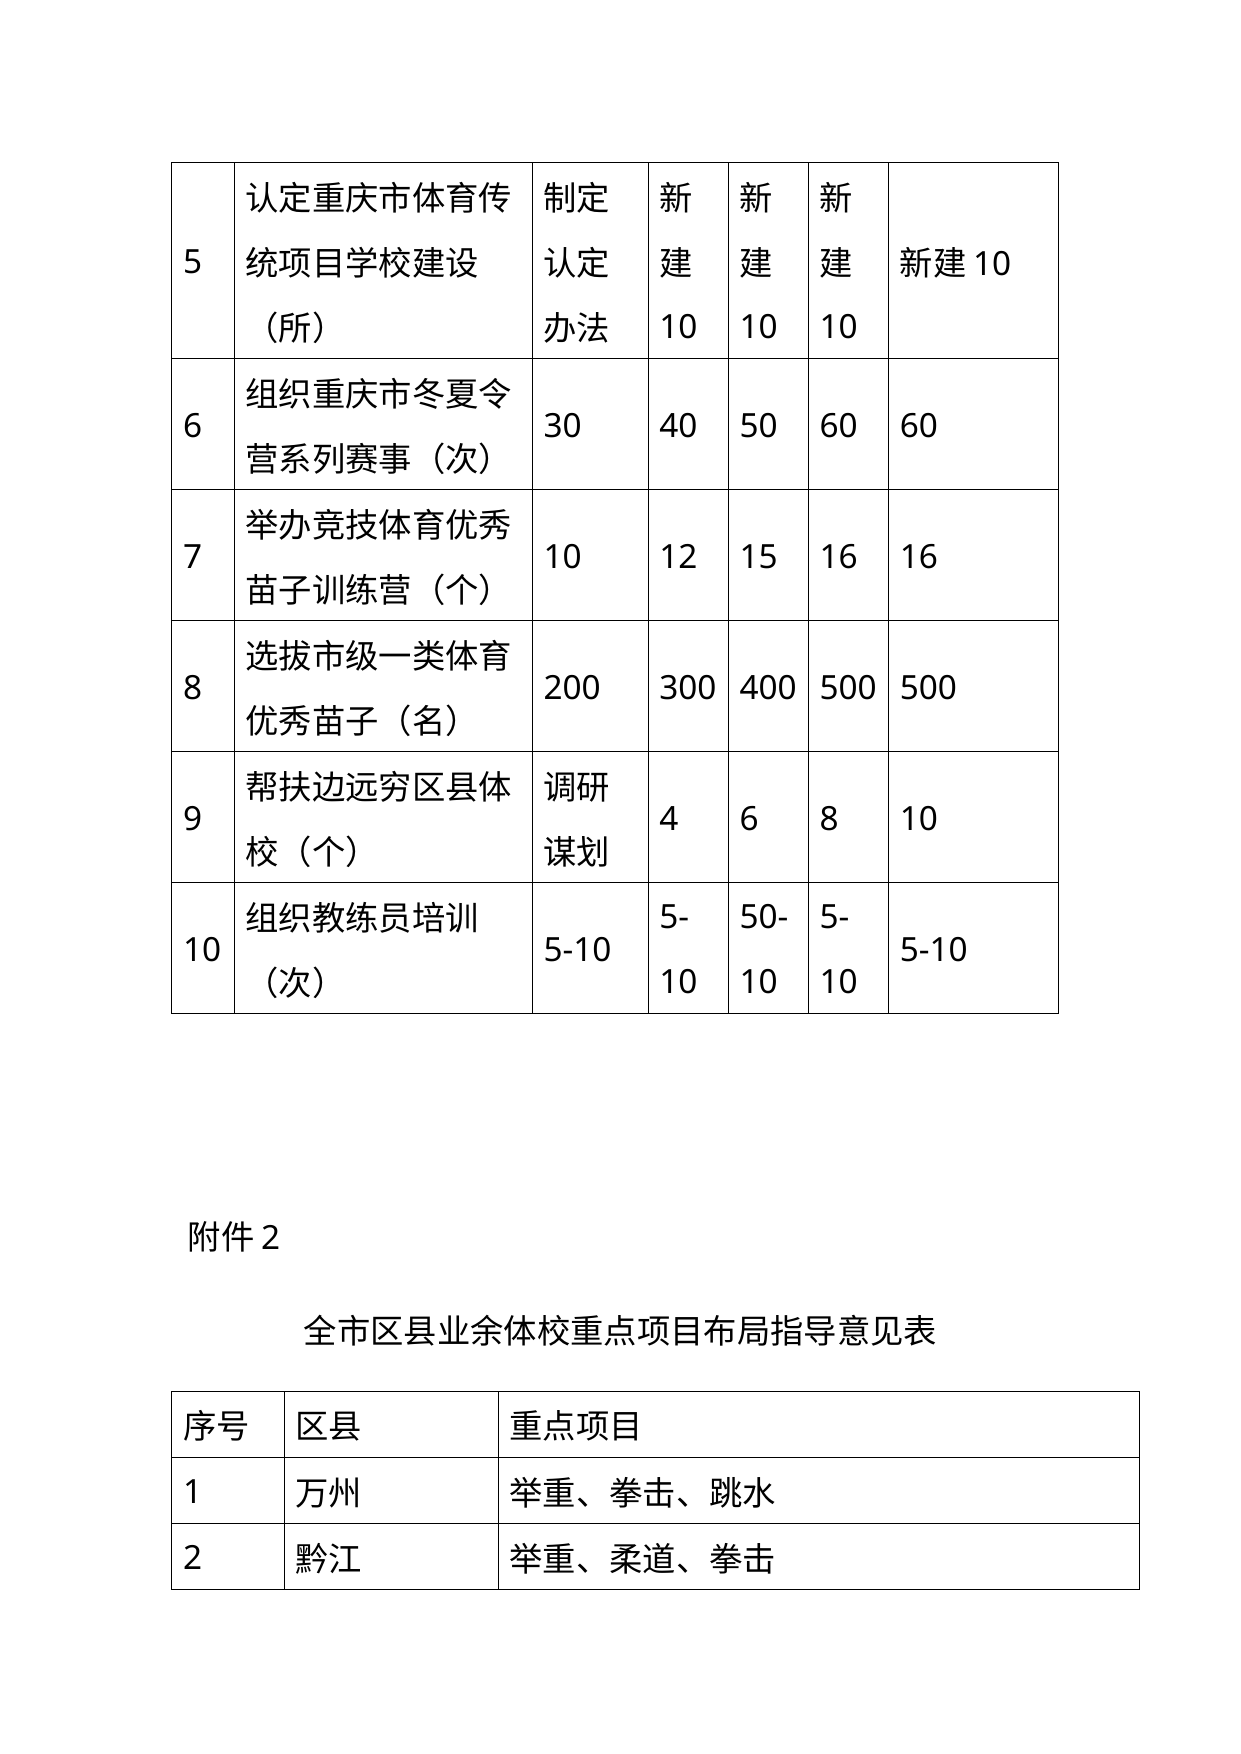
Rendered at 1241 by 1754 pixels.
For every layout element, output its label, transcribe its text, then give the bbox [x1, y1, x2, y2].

table_cell 举办竞技体育优秀苗子训练营（个） [235, 490, 532, 620]
table_cell 选拔市级一类体育优秀苗子（名） [235, 621, 532, 751]
text 附件2 [187, 1203, 1053, 1268]
table_cell 50-10 [729, 883, 808, 1013]
table_cell 16 [809, 490, 888, 620]
table_header 区县 [285, 1392, 498, 1457]
table_cell 黔江 [285, 1524, 498, 1589]
table_cell 10 [533, 490, 648, 620]
table_cell 举重、拳击、跳水 [499, 1458, 1139, 1523]
text 全市区县业余体校重点项目布局指导意见表 [187, 1297, 1053, 1362]
table_cell 300 [649, 621, 728, 751]
table_cell 8 [172, 621, 234, 751]
table_cell 200 [533, 621, 648, 751]
table_cell 新建10 [649, 163, 728, 358]
table_cell 制定认定办法 [533, 163, 648, 358]
table_cell 4 [649, 752, 728, 882]
table_cell 7 [172, 490, 234, 620]
table_cell 新建10 [729, 163, 808, 358]
table_cell 5-10 [889, 883, 1058, 1013]
table_cell 30 [533, 359, 648, 489]
table_cell 6 [729, 752, 808, 882]
table_cell 10 [172, 883, 234, 1013]
table_cell 9 [172, 752, 234, 882]
table_cell 500 [889, 621, 1058, 751]
table_cell 15 [729, 490, 808, 620]
table_header 重点项目 [499, 1392, 1139, 1457]
table_cell 400 [729, 621, 808, 751]
table_cell 12 [649, 490, 728, 620]
table_cell 10 [889, 752, 1058, 882]
table_cell 60 [809, 359, 888, 489]
table_cell 认定重庆市体育传统项目学校建设（所） [235, 163, 532, 358]
table_cell 5-10 [649, 883, 728, 1013]
table_cell 新建10 [889, 163, 1058, 358]
table_cell 组织重庆市冬夏令营系列赛事（次） [235, 359, 532, 489]
table_cell 6 [172, 359, 234, 489]
table_cell 调研谋划 [533, 752, 648, 882]
table_cell 5-10 [809, 883, 888, 1013]
table_header 序号 [172, 1392, 284, 1457]
table_cell 500 [809, 621, 888, 751]
table_cell 16 [889, 490, 1058, 620]
table_cell 1 [172, 1458, 284, 1523]
table_cell 60 [889, 359, 1058, 489]
table_cell 新建10 [809, 163, 888, 358]
table_cell 万州 [285, 1458, 498, 1523]
table_cell 40 [649, 359, 728, 489]
table_cell 举重、柔道、拳击 [499, 1524, 1139, 1589]
table_cell 8 [809, 752, 888, 882]
table_cell 5-10 [533, 883, 648, 1013]
table_cell 50 [729, 359, 808, 489]
table_cell 2 [172, 1524, 284, 1589]
table_cell 组织教练员培训（次） [235, 883, 532, 1013]
table_cell 帮扶边远穷区县体校（个） [235, 752, 532, 882]
table_cell 5 [172, 163, 234, 358]
